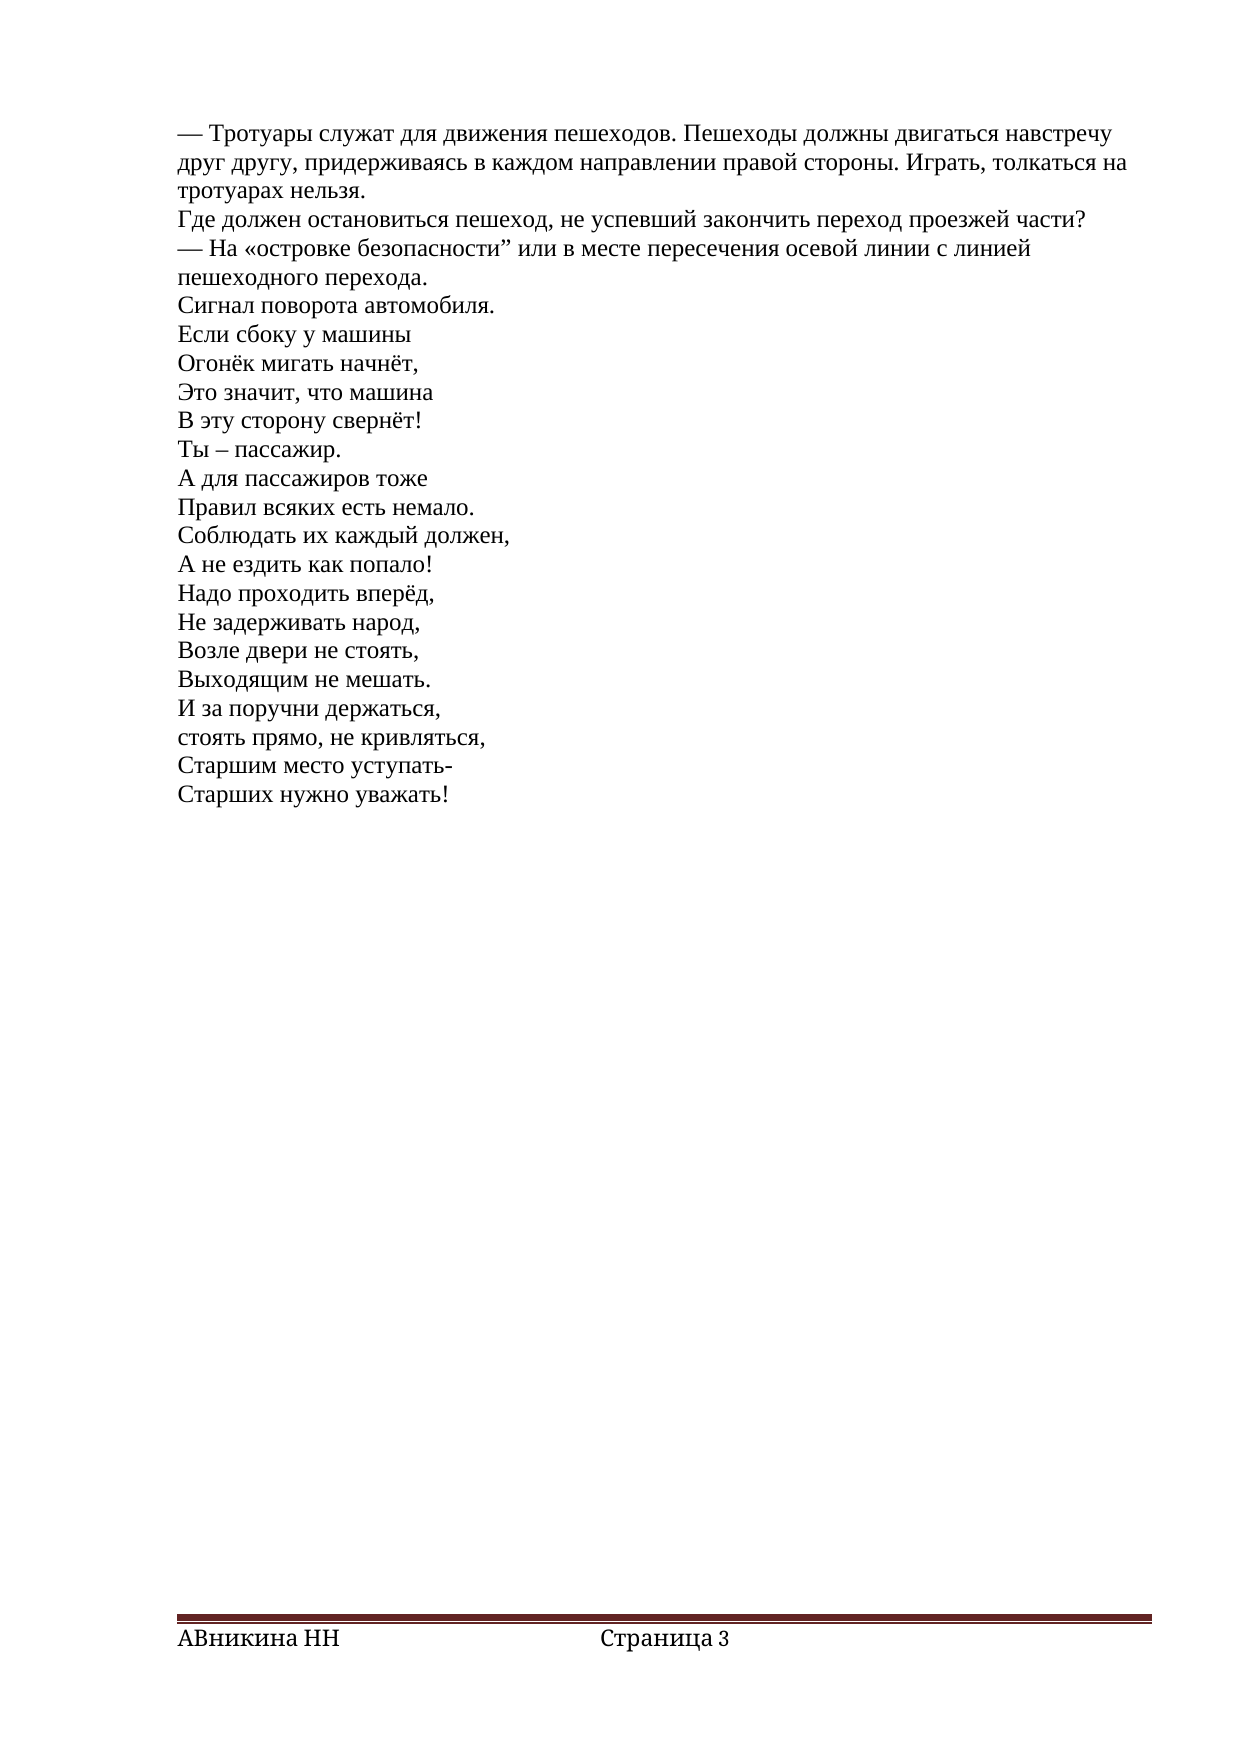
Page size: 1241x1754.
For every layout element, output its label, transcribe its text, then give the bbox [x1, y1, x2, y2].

text В эту сторону свернёт! [177, 406, 1152, 434]
text Выходящим не мешать. [177, 664, 1152, 693]
text Ты – пассажир. [177, 434, 1152, 463]
text Старших нужно уважать! [177, 779, 1152, 808]
text Возле двери не стоять, [177, 636, 1152, 664]
text — На «островке безопасности” или в месте пересечения осевой линии с линией пешеходного перехода. [177, 233, 1152, 291]
text И за поручни держаться, [177, 693, 1152, 722]
text Соблюдать их каждый должен, [177, 521, 1152, 549]
text Огонёк мигать начнёт, [177, 348, 1152, 377]
text А для пассажиров тоже [177, 463, 1152, 492]
text Старшим место уступать- [177, 751, 1152, 779]
text Надо проходить вперёд, [177, 578, 1152, 607]
text — Тротуары служат для движения пешеходов. Пешеходы должны двигаться навстречу друг другу, придерживаясь в каждом направлении правой стороны. Играть, толкаться на тротуарах нельзя. [177, 118, 1152, 204]
text Сигнал поворота автомобиля. [177, 291, 1152, 319]
text Правил всяких есть немало. [177, 492, 1152, 521]
text Если сбоку у машины [177, 319, 1152, 348]
text Не задерживать народ, [177, 607, 1152, 636]
text стоять прямо, не кривляться, [177, 722, 1152, 751]
text А не ездить как попало! [177, 549, 1152, 578]
text Где должен остановиться пешеход, не успевший закончить переход проезжей части? [177, 204, 1152, 233]
text Это значит, что машина [177, 377, 1152, 406]
